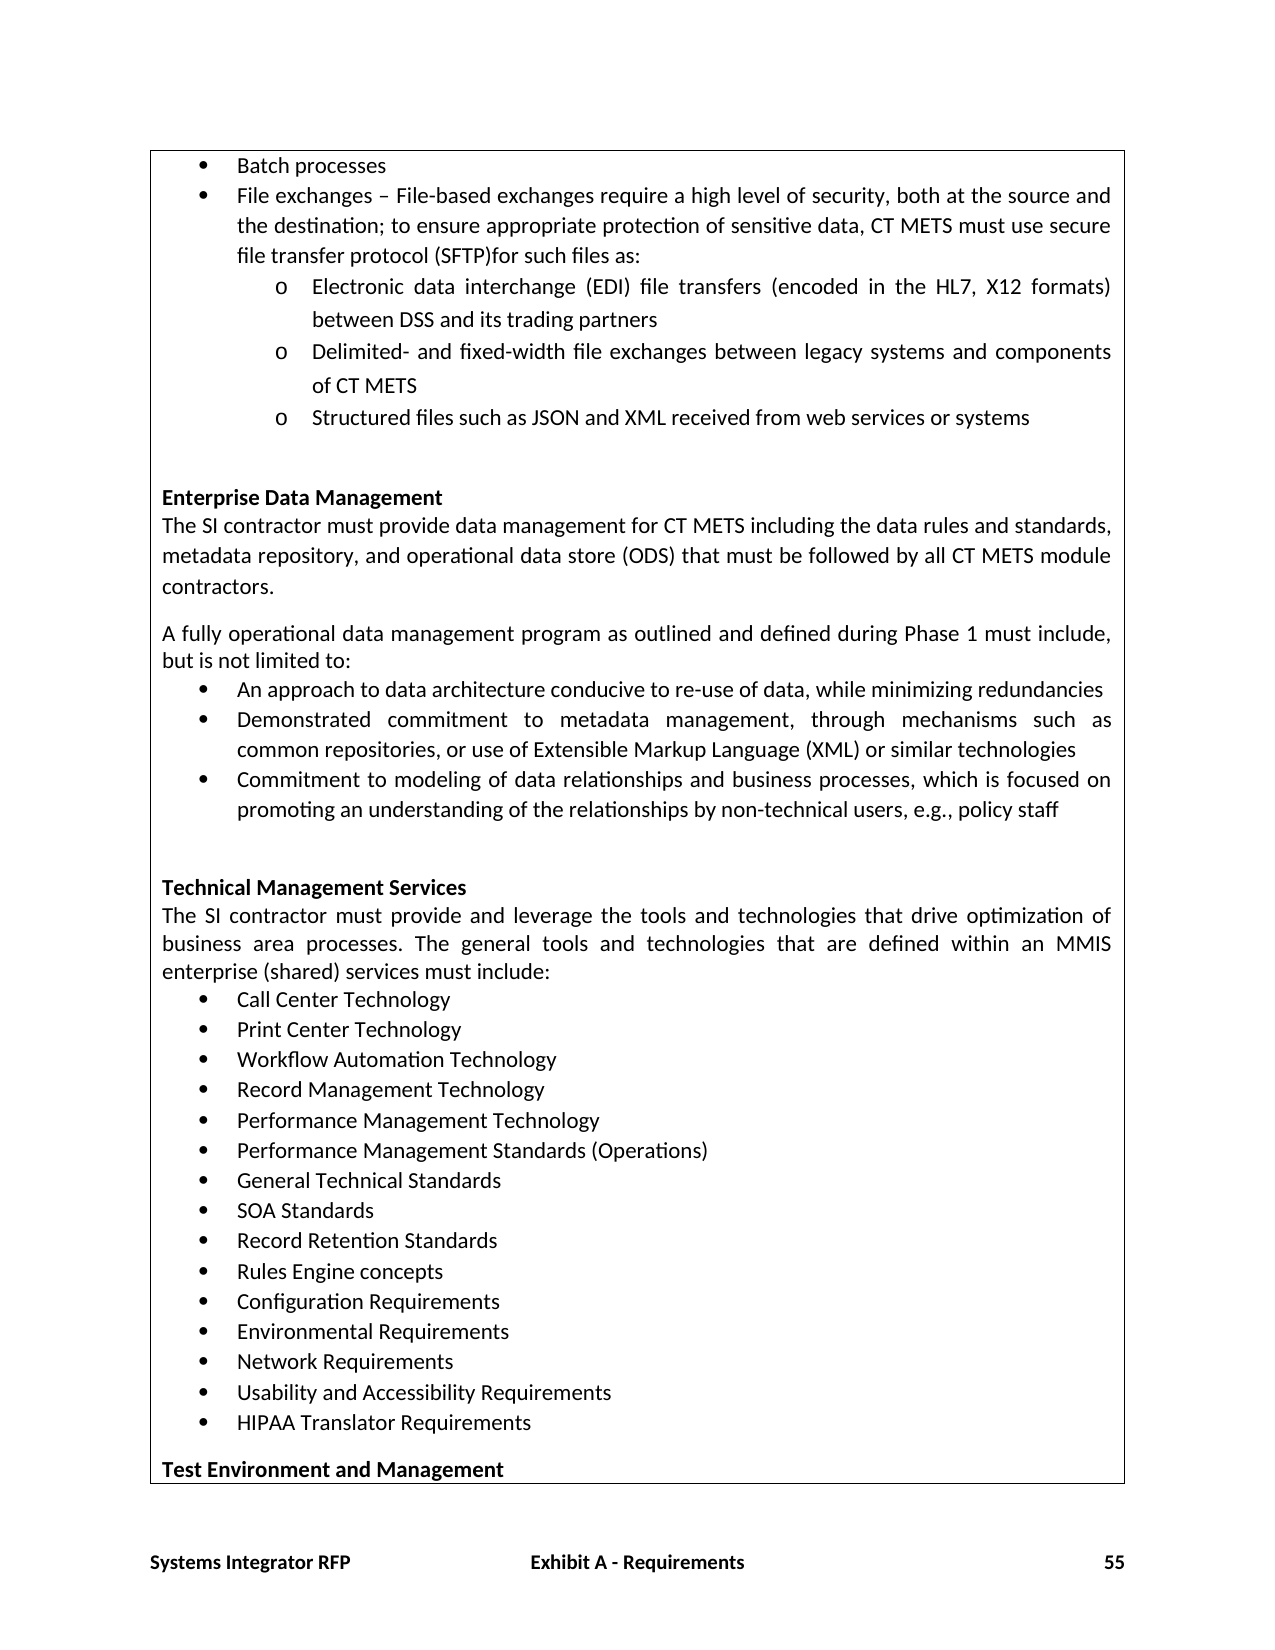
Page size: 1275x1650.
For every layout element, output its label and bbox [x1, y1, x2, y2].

table_cell [151, 151, 1124, 1483]
